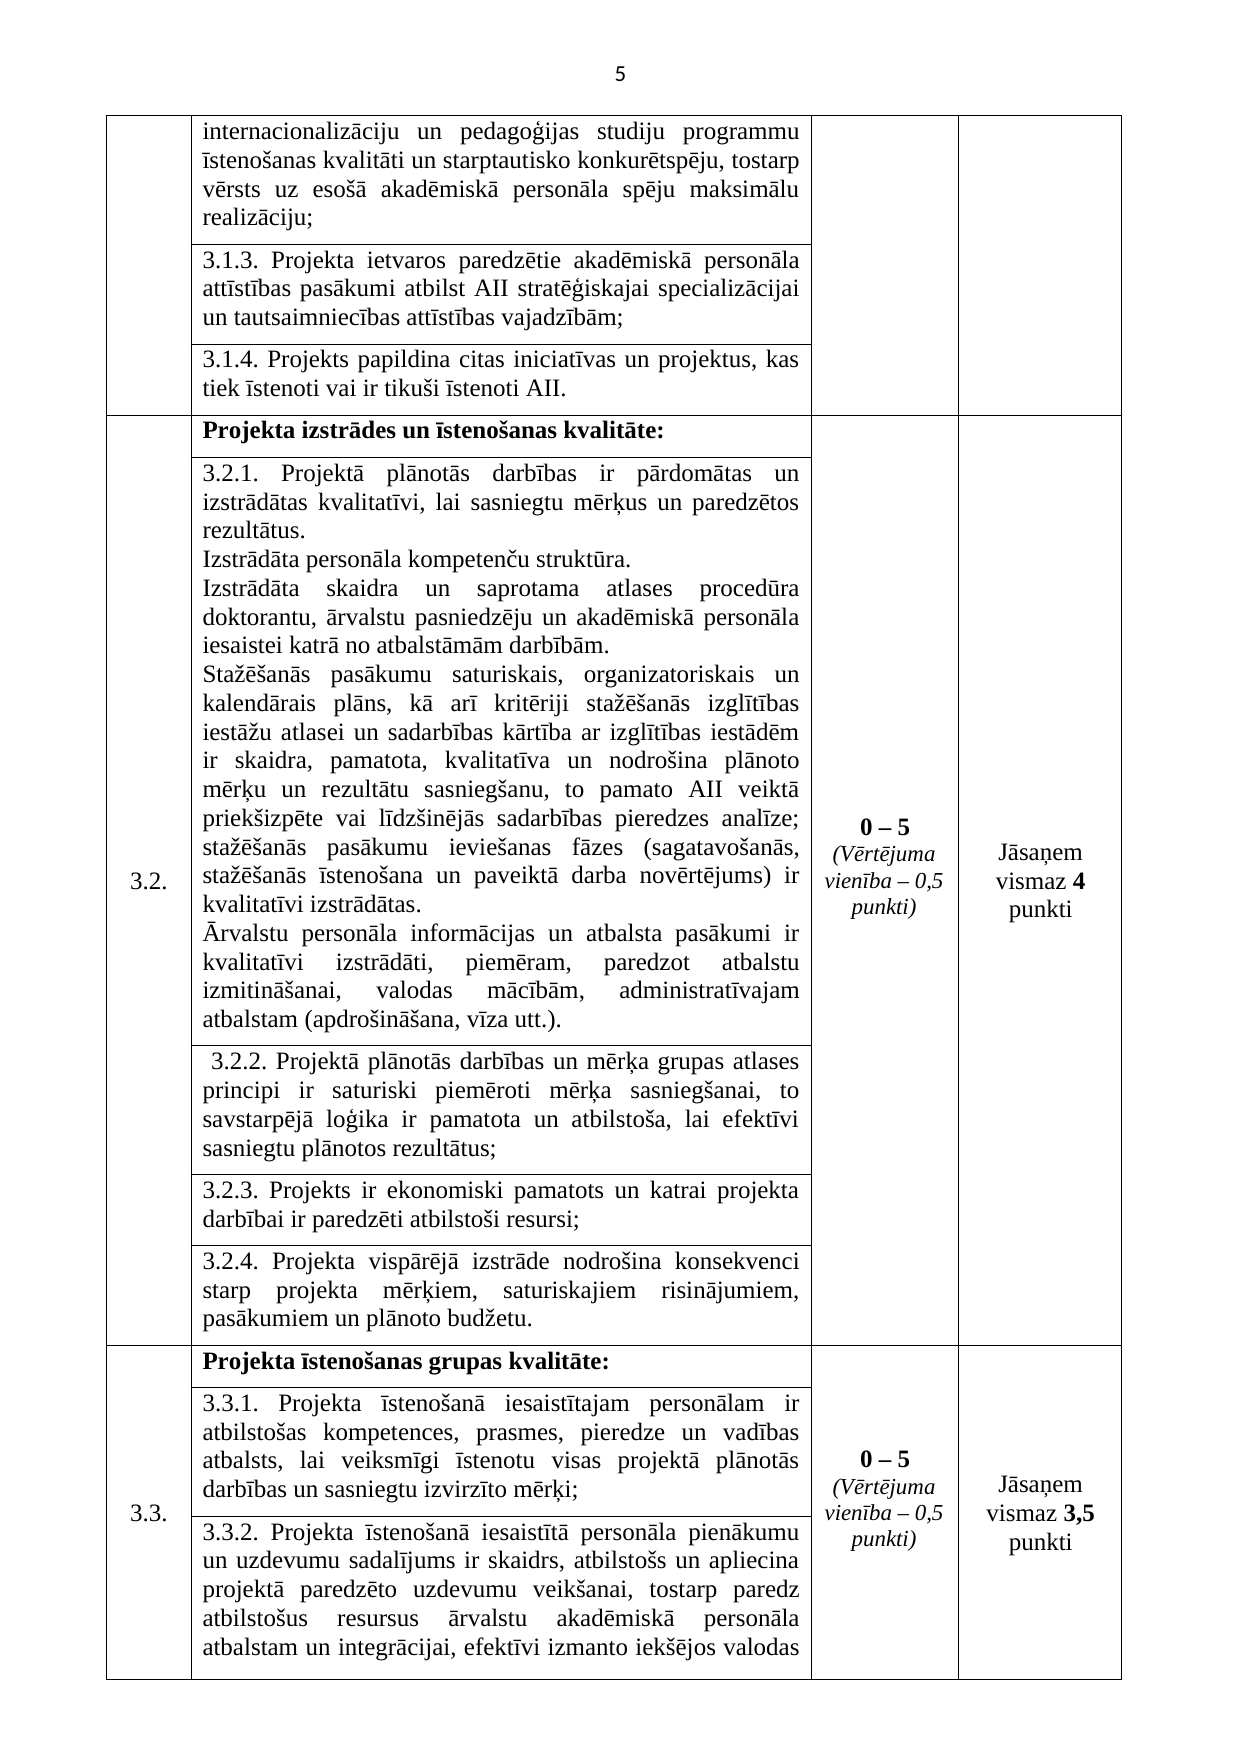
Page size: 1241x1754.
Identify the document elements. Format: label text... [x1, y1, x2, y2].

table_cell 3.1.3. Projekta ietvaros paredzētie akadēmiskā personāla attīstības pasākumi atbilst AII stratēģiskajai specializācijai un tautsaimniecības attīstības vajadzībām; [192, 245, 811, 343]
table_cell 3.3. [107, 1346, 191, 1679]
table_cell 3.2.3. Projekts ir ekonomiski pamatots un katrai projekta darbībai ir paredzēti atbilstoši resursi; [192, 1175, 811, 1245]
table_cell 0 – 5 (Vērtējuma vienība – 0,5 punkti) [812, 1346, 958, 1679]
table_cell Projekta īstenošanas grupas kvalitāte: [192, 1346, 811, 1387]
table_cell Jāsaņem vismaz 4 punkti [959, 416, 1121, 1345]
table_cell 3.1.2. Projekts atbilst augstākās izglītības institūcijas (turpmāk – AII) attīstības stratēģijā noteiktajiem pētniecības virzieniem, pedagoģijas izglītības attīstības plānam un cilvēkresursu attīstības plānam, un stiprina AII internacionalizāciju un pedagoģijas studiju programmu īstenošanas kvalitāti un starptautisko konkurētspēju, tostarp vērsts uz esošā akadēmiskā personāla spēju maksimālu realizāciju; [192, 116, 811, 244]
table_cell 3.3.1. Projekta īstenošanā iesaistītajam personālam ir atbilstošas kompetences, prasmes, pieredze un vadības atbalsts, lai veiksmīgi īstenotu visas projektā plānotās darbības un sasniegtu izvirzīto mērķi; [192, 1388, 811, 1516]
table_cell 3.2.2. Projektā plānotās darbības un mērķa grupas atlases principi ir saturiski piemēroti mērķa sasniegšanai, to savstarpējā loģika ir pamatota un atbilstoša, lai efektīvi sasniegtu plānotos rezultātus; [192, 1046, 811, 1174]
table_cell 3.1.4. Projekts papildina citas iniciatīvas un projektus, kas tiek īstenoti vai ir tikuši īstenoti AII. [192, 345, 811, 414]
table_cell 3.2.4. Projekta vispārējā izstrāde nodrošina konsekvenci starp projekta mērķiem, saturiskajiem risinājumiem, pasākumiem un plānoto budžetu. [192, 1246, 811, 1345]
table_cell 3.2. [107, 416, 191, 1345]
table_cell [192, 1517, 811, 1679]
table_cell Jāsaņem vismaz 3,5 punkti [959, 1346, 1121, 1679]
table_cell 3.2.1. Projektā plānotās darbības ir pārdomātas un izstrādātas kvalitatīvi, lai sasniegtu mērķus un paredzētos rezultātus. Izstrādāta personāla kompetenču struktūra. Izstrādāta skaidra un saprotama atlases procedūra doktorantu, ārvalstu pasniedzēju un akadēmiskā personāla iesaistei katrā no atbalstāmām darbībām. Stažēšanās pasākumu saturiskais, organizatoriskais un kalendārais plāns, kā arī kritēriji stažēšanās izglītības iestāžu atlasei un sadarbības kārtība ar izglītības iestādēm ir skaidra, pamatota, kvalitatīva un nodrošina plānoto mērķu un rezultātu sasniegšanu, to pamato AII veiktā priekšizpēte vai līdzšinējās sadarbības pieredzes analīze; stažēšanās pasākumu ieviešanas fāzes (sagatavošanās, stažēšanās īstenošana un paveiktā darba novērtējums) ir kvalitatīvi izstrādātas. Ārvalstu personāla informācijas un atbalsta pasākumi ir kvalitatīvi izstrādāti, piemēram, paredzot atbalstu izmitināšanai, valodas mācībām, administratīvajam atbalstam (apdrošināšana, vīza utt.). [192, 458, 811, 1045]
table_cell 0 – 5 (Vērtējuma vienība – 0,5 punkti) [812, 416, 958, 1345]
table_cell Projekta izstrādes un īstenošanas kvalitāte: [192, 416, 811, 457]
